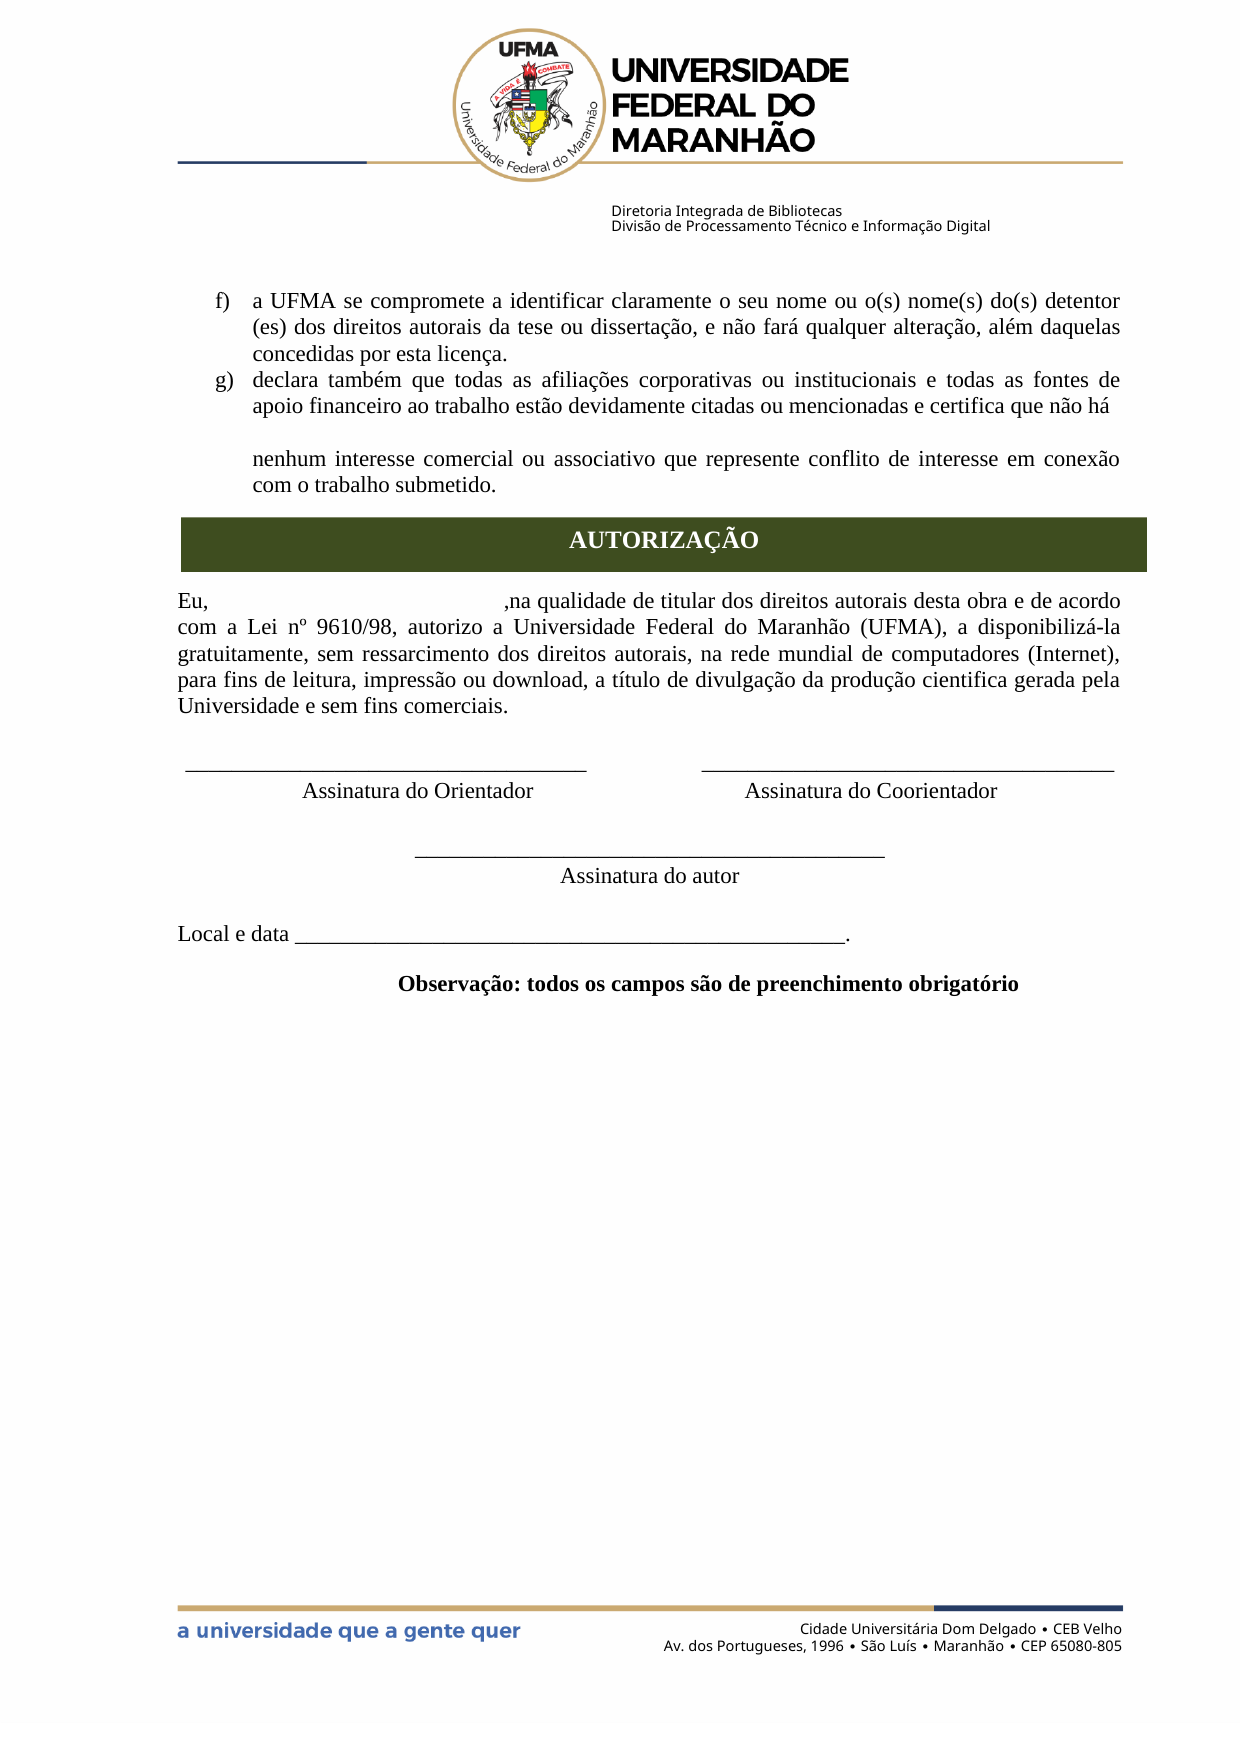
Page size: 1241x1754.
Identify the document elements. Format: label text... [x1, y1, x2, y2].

list nenhum interesse comercial ou associativo que represente conflito de interesse em conexão com o trabalho submetido. [252, 445, 1122, 498]
text _________________________________________ [177, 833, 1122, 860]
picture [0, 0, 1241, 1723]
text Local e data ________________________________________________. [177, 920, 1122, 947]
list a UFMA se compromete a identificar claramente o seu nome ou o(s) nome(s) do(s) detentor (es) dos direitos autorais da tese ou dissertação, e não fará qualquer alteração, além daquelas concedidas por esta licença. [215, 287, 1122, 366]
text ___________________________________ ____________________________________ [177, 748, 1122, 774]
text Eu, ,na qualidade de titular dos direitos autorais desta obra e de acordo com a Lei nº 9610/98, autorizo a Universidade Federal do Maranhão (UFMA), a disponibilizá-la gratuitamente, sem ressarcimento dos direitos autorais, na rede mundial de computadores (Internet), para fins de leitura, impressão ou download, a título de divulgação da produção cientifica gerada pela Universidade e sem fins comerciais. [177, 587, 1122, 719]
text Assinatura do autor [177, 862, 1122, 889]
text Observação: todos os campos são de preenchimento obrigatório [295, 970, 1122, 997]
text Assinatura do Orientador Assinatura do Coorientador [177, 777, 1122, 803]
list declara também que todas as afiliações corporativas ou institucionais e todas as fontes de apoio financeiro ao trabalho estão devidamente citadas ou mencionadas e certifica que não há [215, 366, 1122, 419]
